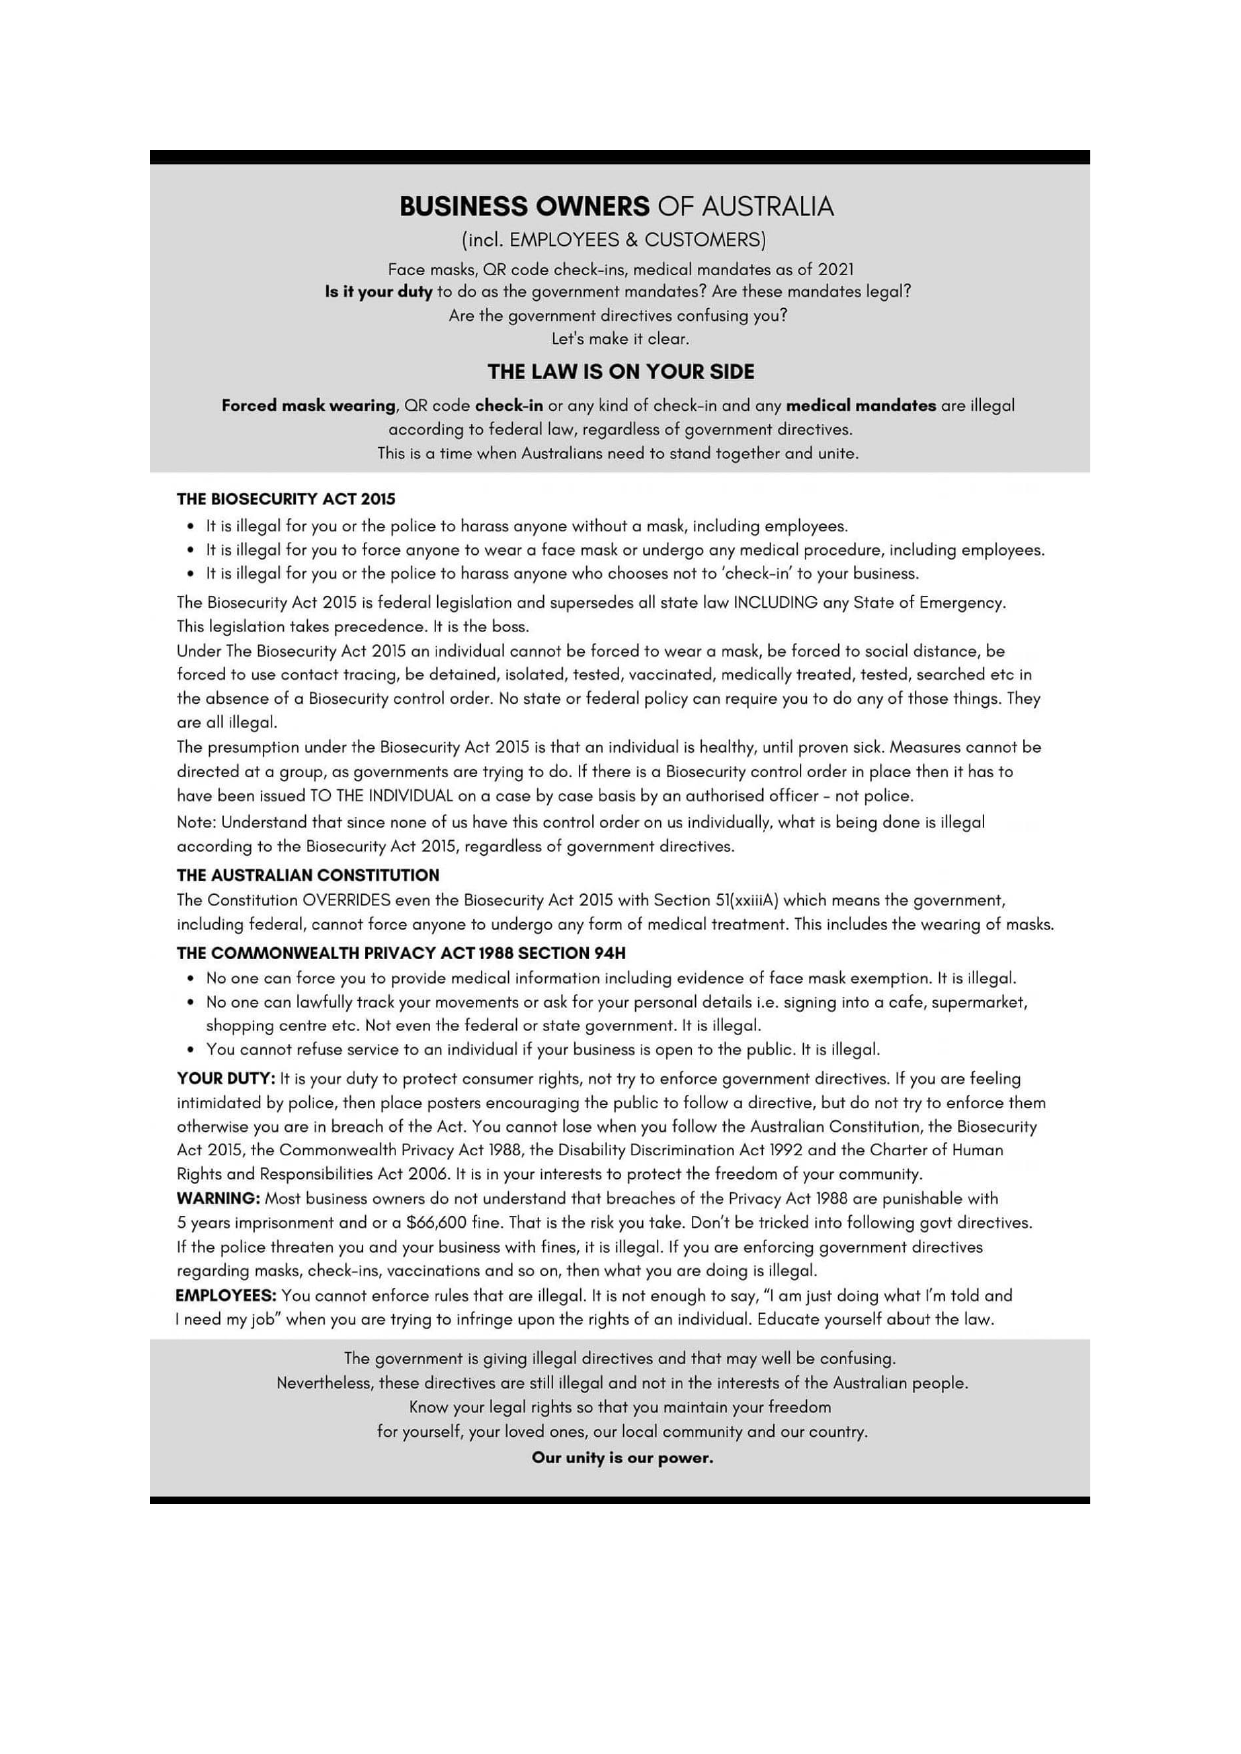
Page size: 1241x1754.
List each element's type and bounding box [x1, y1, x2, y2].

picture [150, 150, 1091, 1504]
